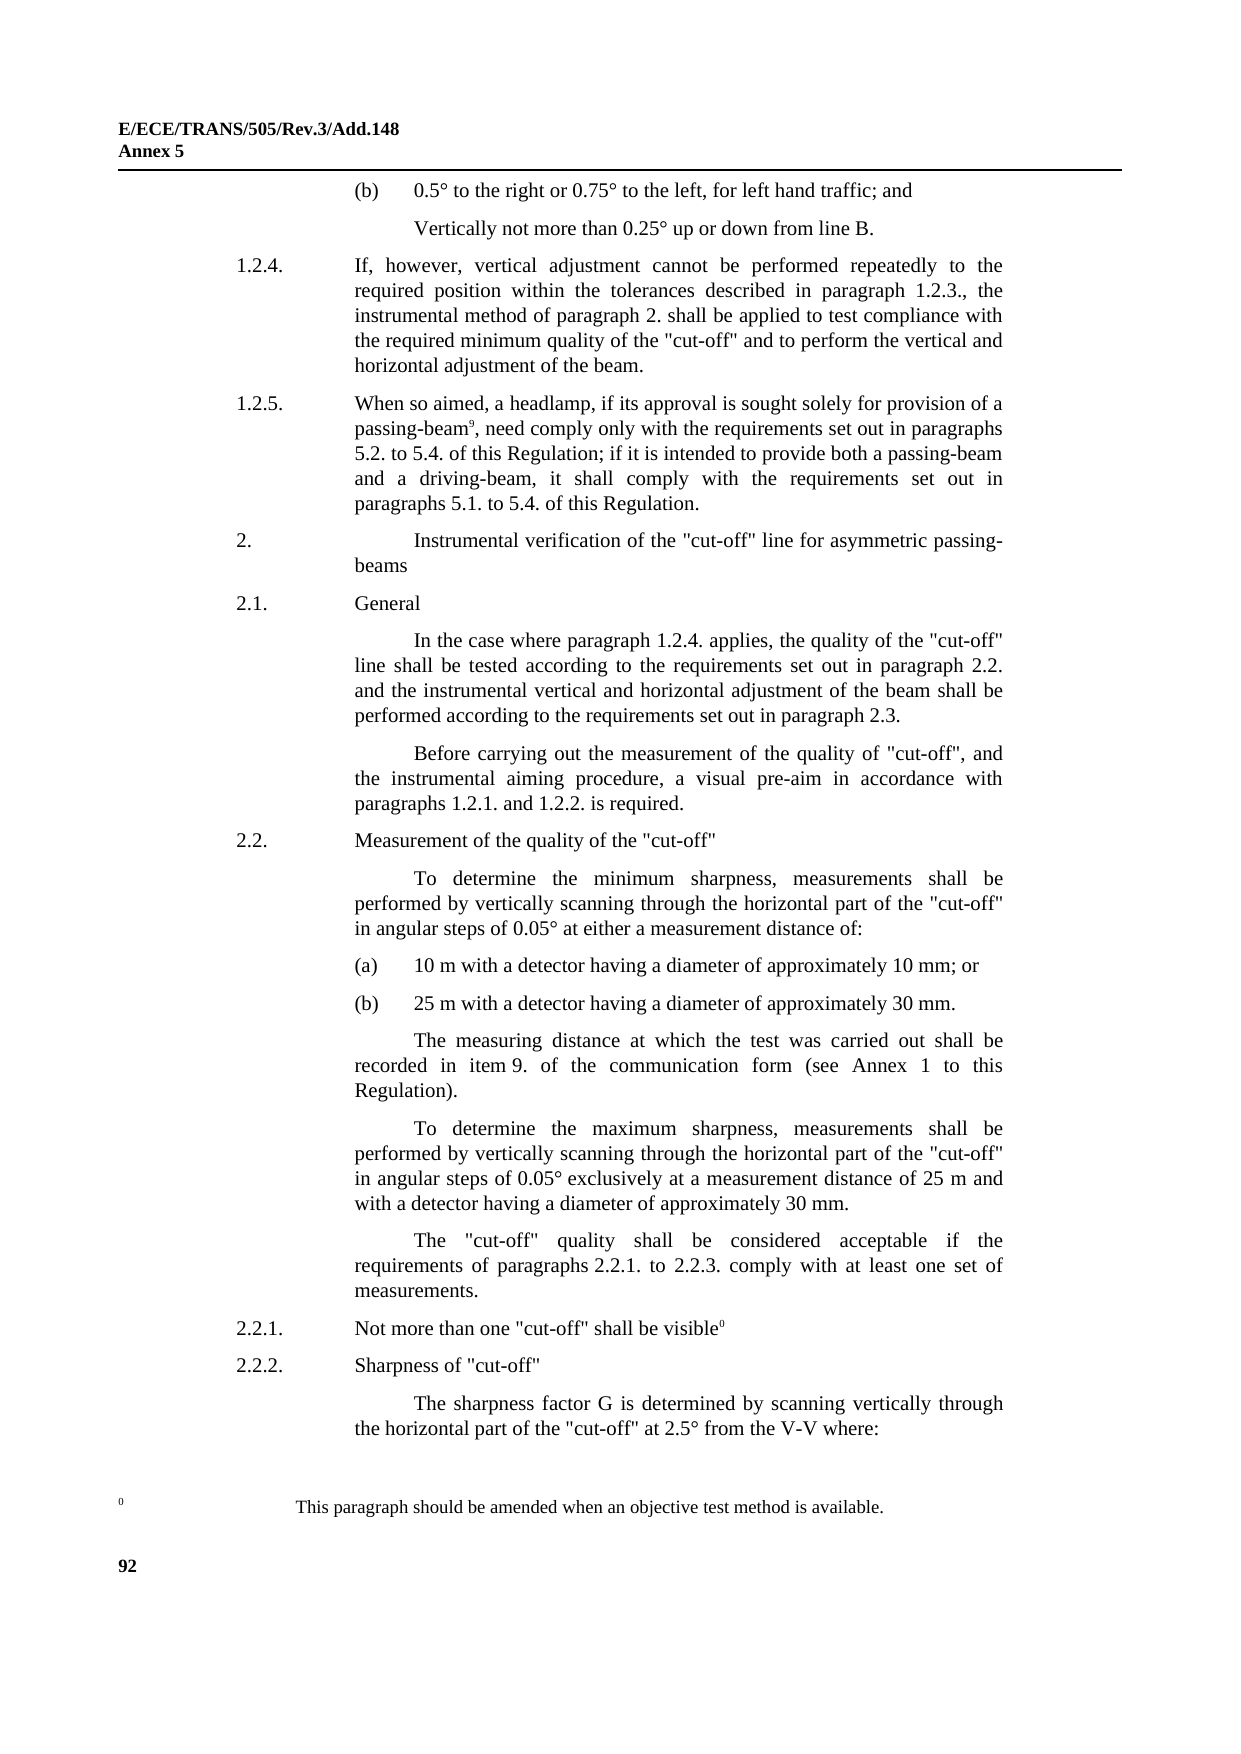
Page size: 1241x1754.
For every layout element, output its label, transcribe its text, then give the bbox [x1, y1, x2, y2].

text 2. Instrumental verification of the "cut-off" line for asymmetric passing-beams [236, 527, 1004, 577]
text 2.2. Measurement of the quality of the "cut-off" [236, 827, 1004, 852]
text To determine the maximum sharpness, measurements shall be performed by vertically scanning through the horizontal part of the "cut-off" in angular steps of 0.05° exclusively at a measurement distance of 25 m and with a detector having a diameter of approximately 30 mm. [354, 1115, 1004, 1215]
text (a) 10 m with a detector having a diameter of approximately 10 mm; or [354, 952, 1004, 977]
text In the case where paragraph 1.2.4. applies, the quality of the "cut-off" line shall be tested according to the requirements set out in paragraph 2.2. and the instrumental vertical and horizontal adjustment of the beam shall be performed according to the requirements set out in paragraph 2.3. [354, 627, 1004, 727]
text Before carrying out the measurement of the quality of "cut-off", and the instrumental aiming procedure, a visual pre-aim in accordance with paragraphs 1.2.1. and 1.2.2. is required. [354, 740, 1004, 815]
text The measuring distance at which the test was carried out shall be recorded in item 9. of the communication form (see Annex 1 to this Regulation). [354, 1027, 1004, 1102]
text (b) 25 m with a detector having a diameter of approximately 30 mm. [354, 990, 1004, 1015]
text 2.1. General [236, 590, 1004, 615]
text 1.2.5. When so aimed, a headlamp, if its approval is sought solely for provision of a passing-beam9, need comply only with the requirements set out in paragraphs 5.2. to 5.4. of this Regulation; if it is intended to provide both a passing-beam and a driving-beam, it shall comply with the requirements set out in paragraphs 5.1. to 5.4. of this Regulation. [236, 390, 1004, 515]
text The "cut-off" quality shall be considered acceptable if the requirements of paragraphs 2.2.1. to 2.2.3. comply with at least one set of measurements. [354, 1227, 1004, 1302]
text 2.2.1. Not more than one "cut-off" shall be visible [236, 1315, 1004, 1340]
text The sharpness factor G is determined by scanning vertically through the horizontal part of the "cut-off" at 2.5° from the V-V where: [354, 1390, 1004, 1440]
text (b) 0.5° to the right or 0.75° to the left, for left hand traffic; and [354, 177, 1003, 202]
text Vertically not more than 0.25° up or down from line B. [354, 215, 1004, 240]
text 2.2.2. Sharpness of "cut-off" [236, 1352, 1004, 1377]
text 1.2.4. If, however, vertical adjustment cannot be performed repeatedly to the required position within the tolerances described in paragraph 1.2.3., the instrumental method of paragraph 2. shall be applied to test compliance with the required minimum quality of the "cut-off" and to perform the vertical and horizontal adjustment of the beam. [236, 252, 1004, 377]
text To determine the minimum sharpness, measurements shall be performed by vertically scanning through the horizontal part of the "cut-off" in angular steps of 0.05° at either a measurement distance of: [354, 865, 1004, 940]
